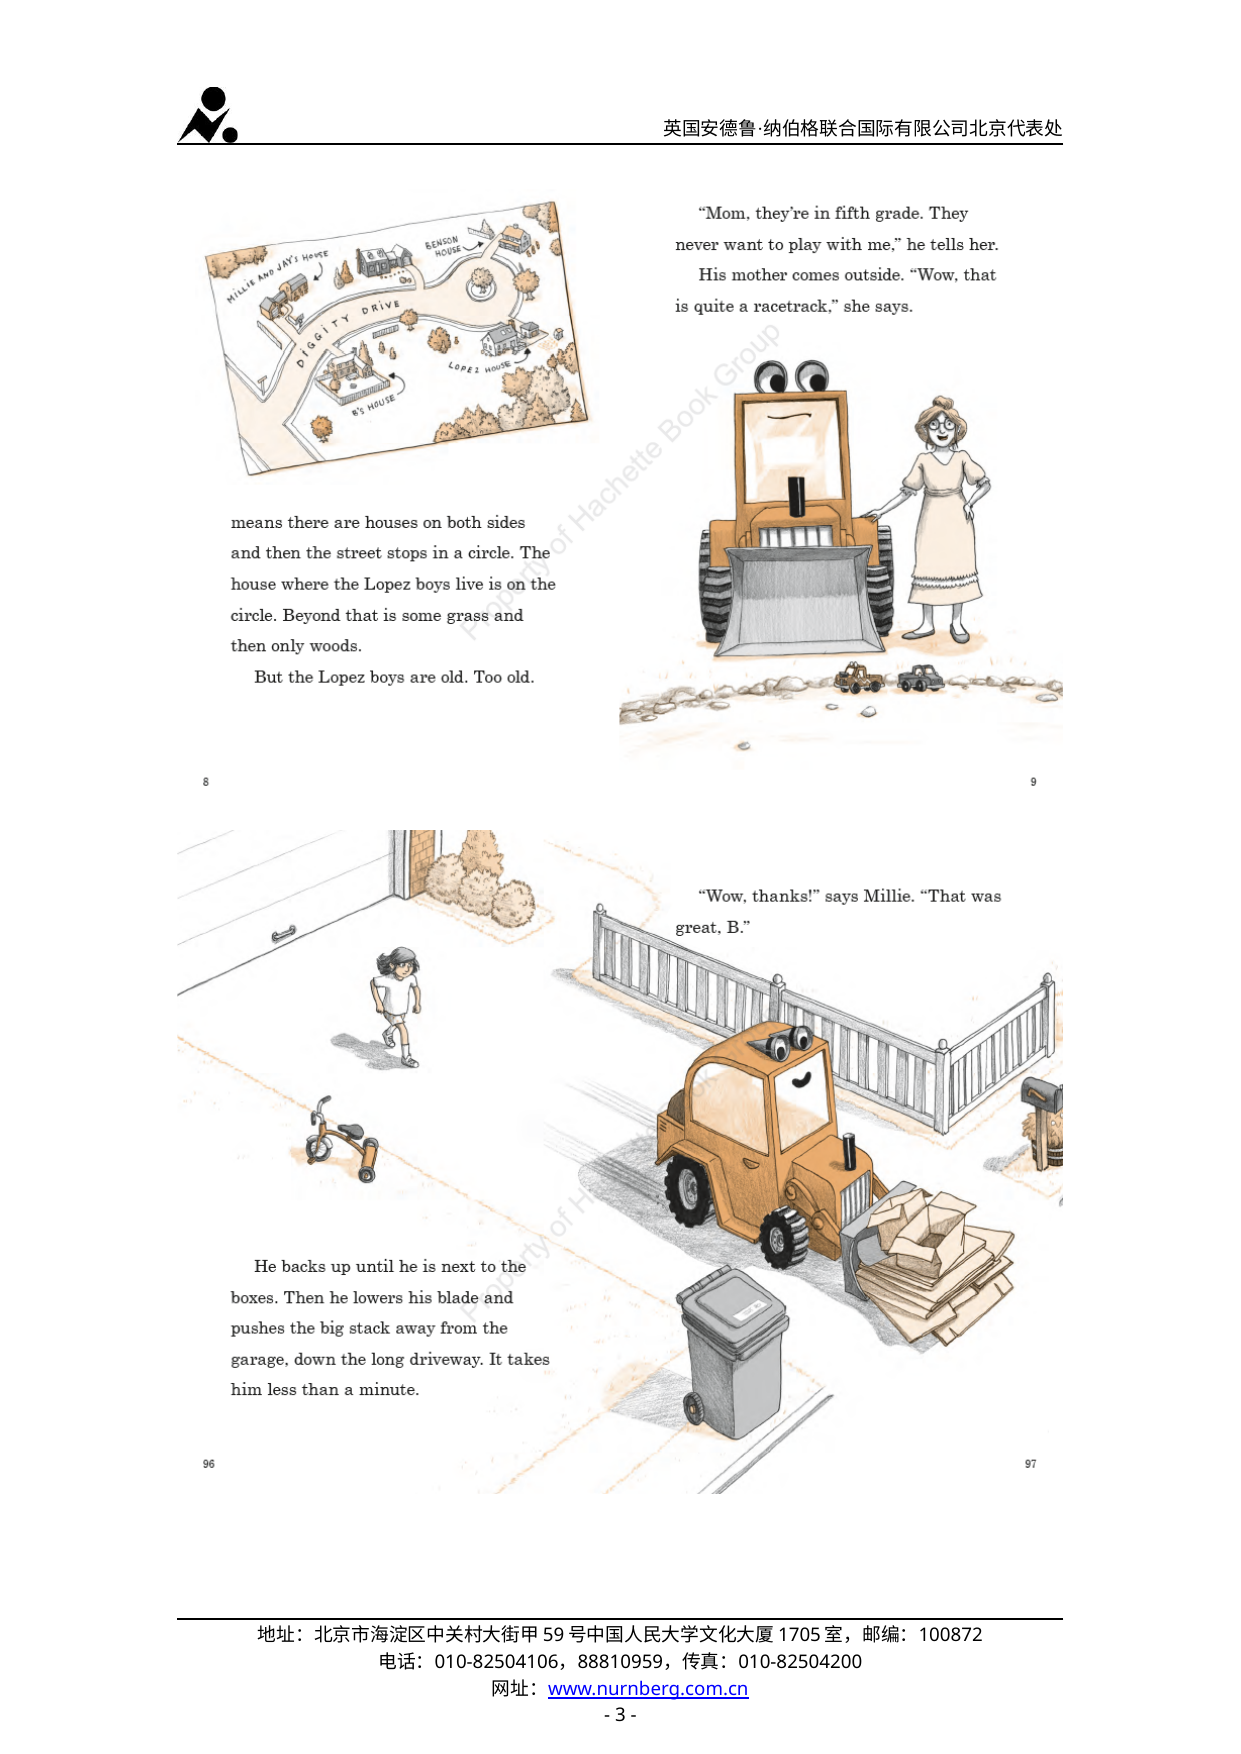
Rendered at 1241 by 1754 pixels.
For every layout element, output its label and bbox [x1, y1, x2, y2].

picture [177, 87, 238, 143]
picture [177, 830, 1063, 1494]
picture [177, 147, 1063, 812]
